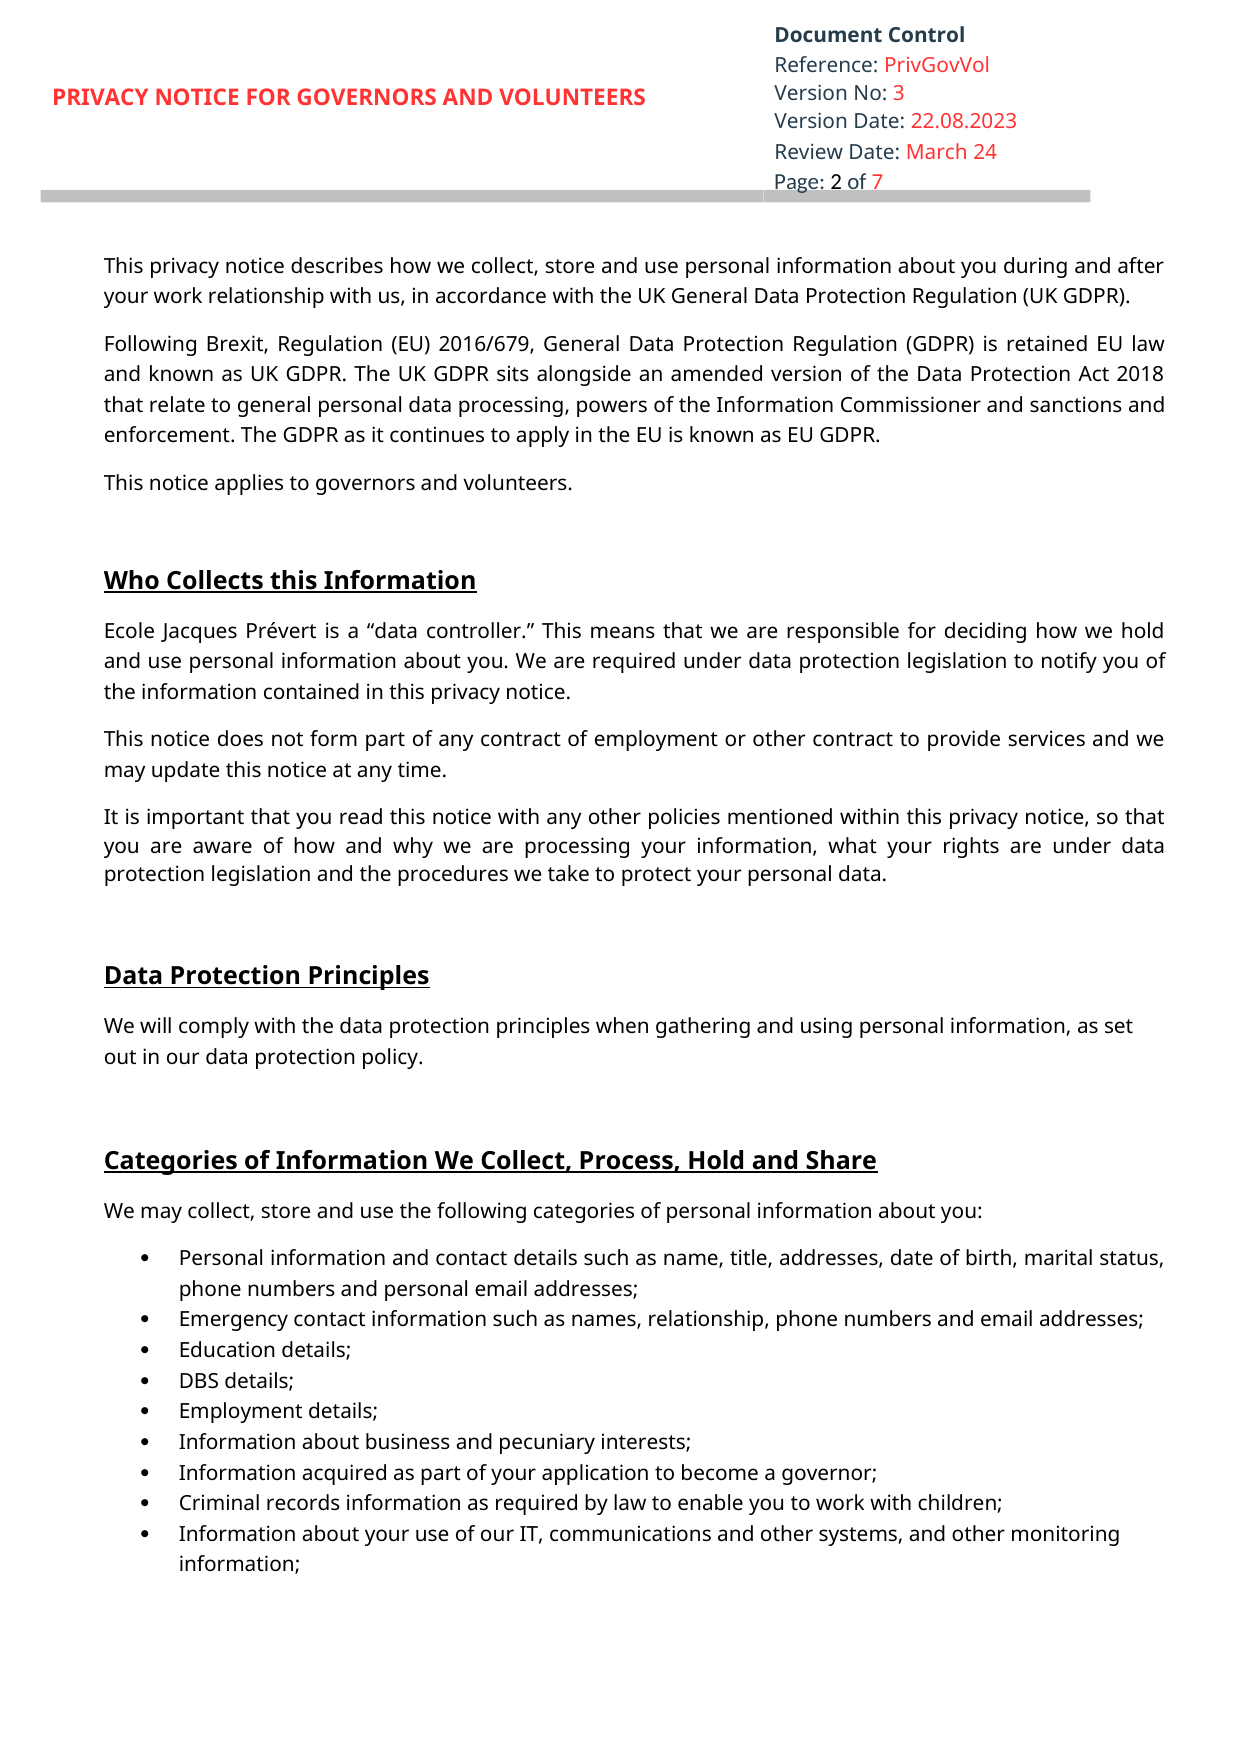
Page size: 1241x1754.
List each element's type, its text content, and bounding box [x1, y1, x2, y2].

list Information about your use of our IT, communications and other systems, and other monitoring information; [141, 1519, 1167, 1578]
text Following Brexit, Regulation (EU) 2016/679, General Data Protection Regulation (GDPR) is retained EU law and known as UK GDPR. The UK GDPR sits alongside an amended version of the Data Protection Act 2018 that relate to general personal data processing, powers of the Information Commissioner and sanctions and enforcement. The GDPR as it continues to apply in the EU is known as EU GDPR. [103, 329, 1167, 449]
text We may collect, store and use the following categories of personal information about you: [103, 1196, 1167, 1224]
text It is important that you read this notice with any other policies mentioned within this privacy notice, so that you are aware of how and why we are processing your information, what your rights are under data protection legislation and the procedures we take to protect your personal data. [103, 802, 1167, 888]
text We will comply with the data protection principles when gathering and using personal information, as set out in our data protection policy. [103, 1011, 1167, 1070]
text Who Collects this Information [103, 562, 1167, 597]
text This notice applies to governors and volunteers. [103, 468, 1167, 496]
list DBS details; [141, 1366, 1167, 1394]
list Personal information and contact details such as name, title, addresses, date of birth, marital status, phone numbers and personal email addresses; [141, 1243, 1167, 1302]
list Criminal records information as required by law to enable you to work with children; [141, 1488, 1167, 1517]
text This privacy notice describes how we collect, store and use personal information about you during and after your work relationship with us, in accordance with the UK General Data Protection Regulation (UK GDPR). [103, 251, 1167, 310]
list Emergency contact information such as names, relationship, phone numbers and email addresses; [141, 1304, 1167, 1333]
text Categories of Information We Collect, Process, Hold and Share [103, 1143, 1167, 1177]
list Information acquired as part of your application to become a governor; [141, 1458, 1167, 1486]
list Education details; [141, 1335, 1167, 1364]
text Ecole Jacques Prévert is a “data controller.” This means that we are responsible for deciding how we hold and use personal information about you. We are required under data protection legislation to notify you of the information contained in this privacy notice. [103, 616, 1167, 706]
text Data Protection Principles [103, 958, 1167, 992]
text This notice does not form part of any contract of employment or other contract to provide services and we may update this notice at any time. [103, 724, 1167, 783]
list Information about business and pecuniary interests; [141, 1427, 1167, 1456]
list Employment details; [141, 1396, 1167, 1425]
